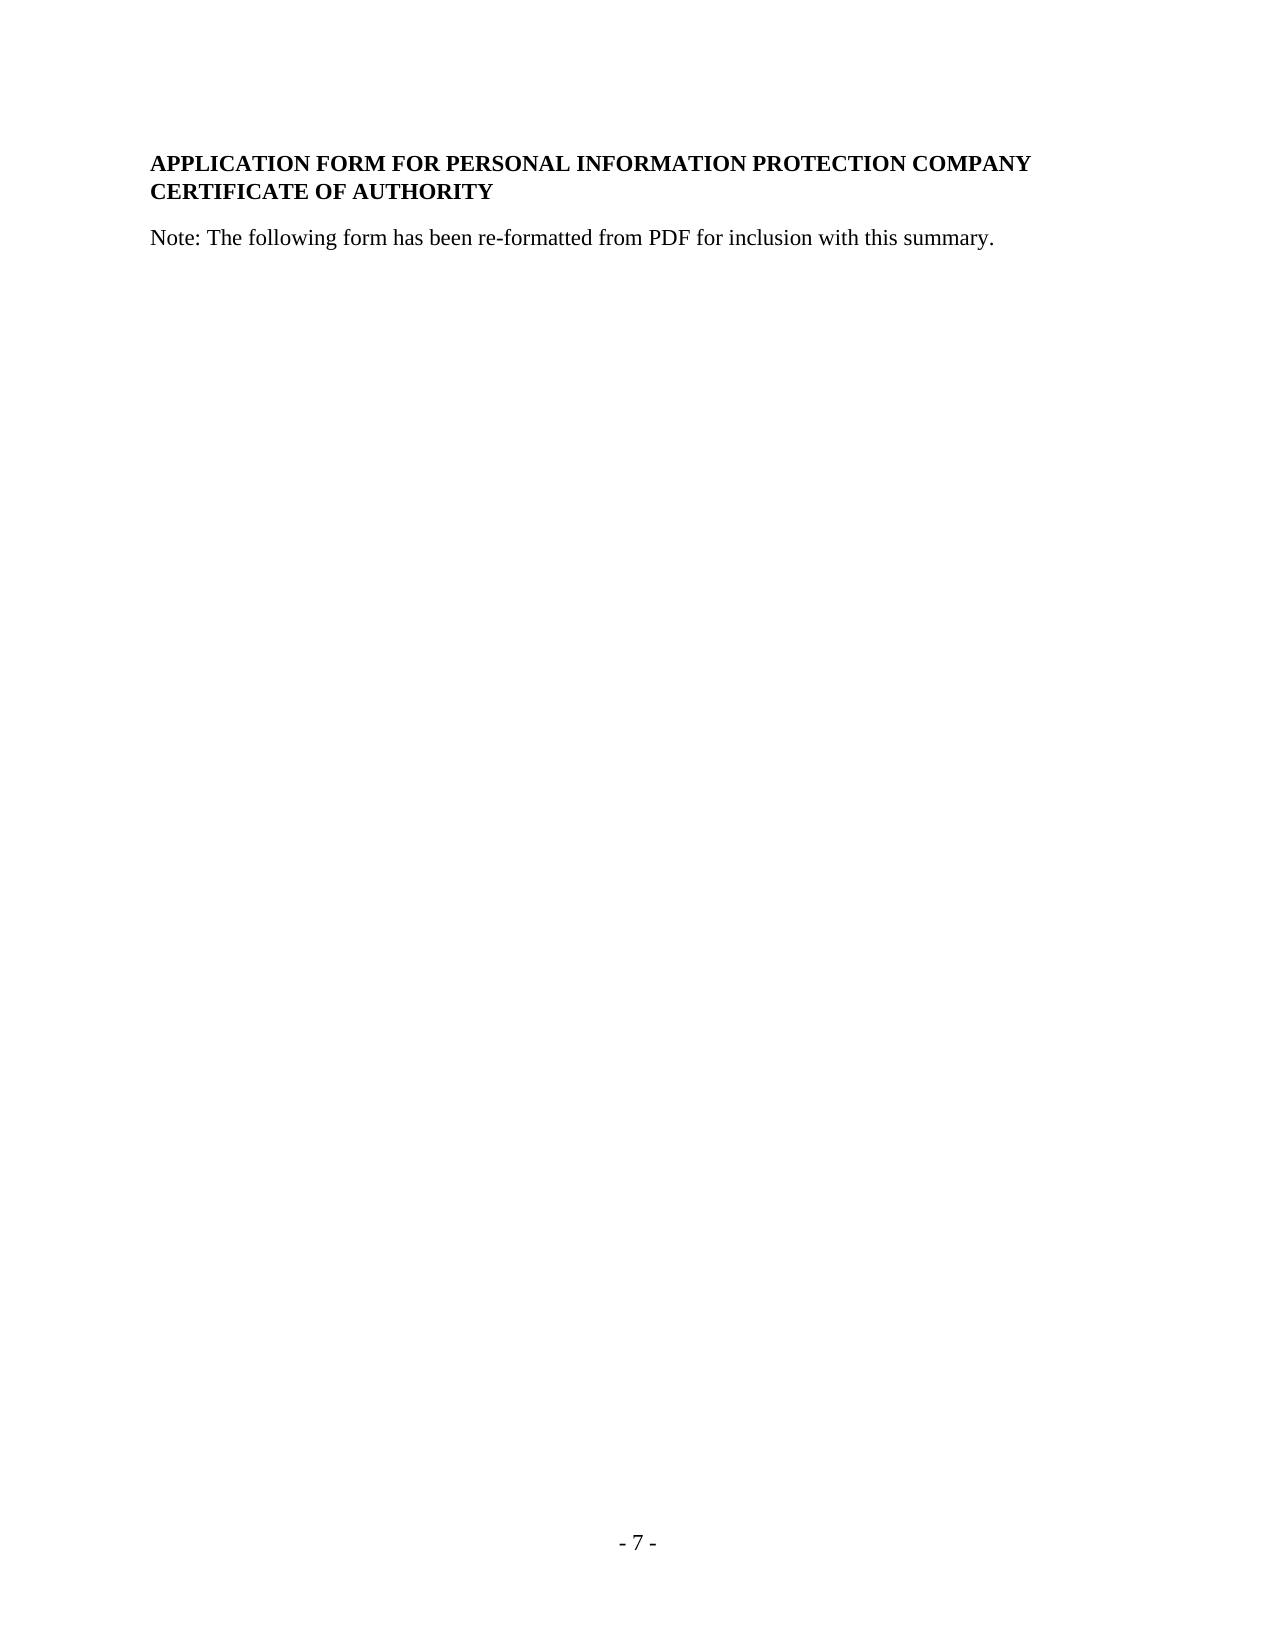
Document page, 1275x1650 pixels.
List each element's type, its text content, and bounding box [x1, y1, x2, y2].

text APPLICATION FORM FOR PERSONAL INFORMATION PROTECTION COMPANY CERTIFICATE OF AUTHORITY [150, 150, 1125, 205]
text Note: The following form has been re-formatted from PDF for inclusion with this summary. [150, 223, 1125, 250]
